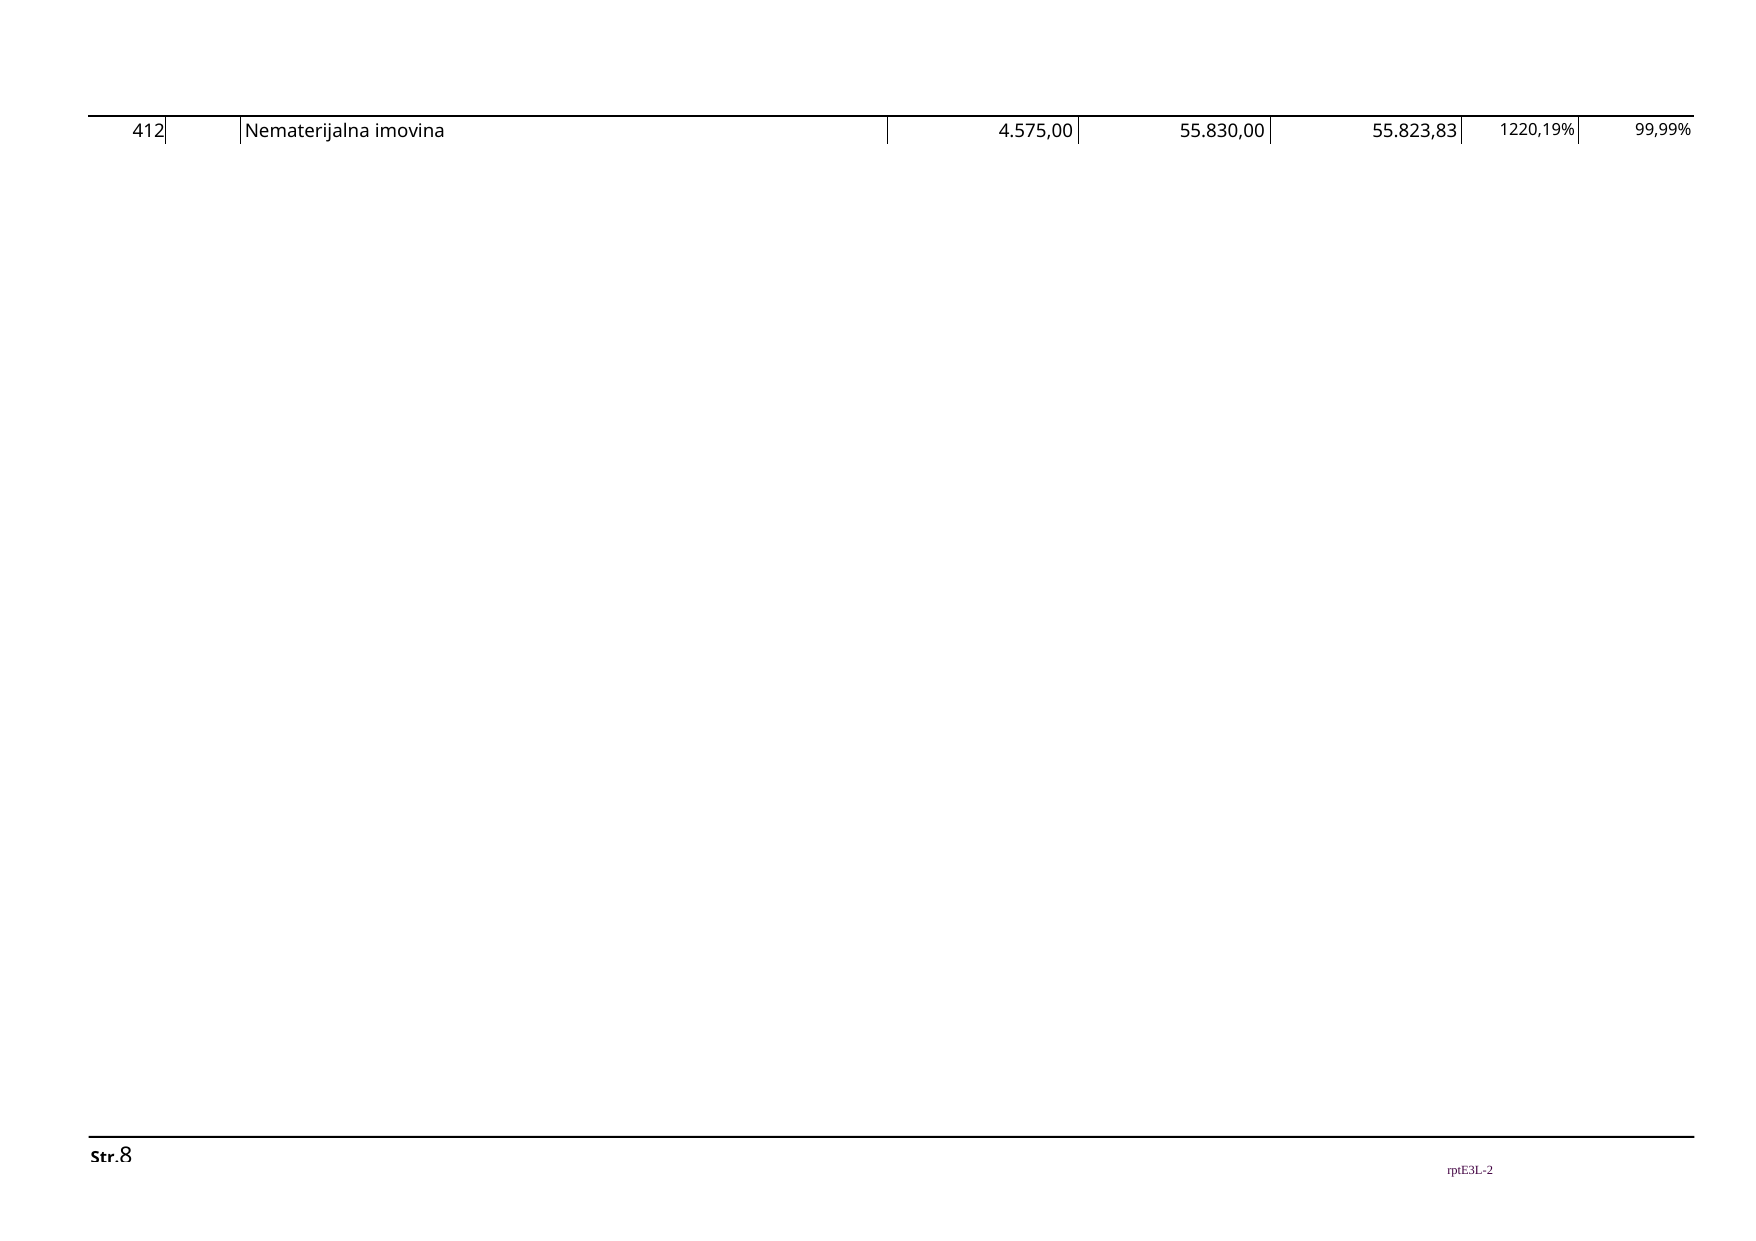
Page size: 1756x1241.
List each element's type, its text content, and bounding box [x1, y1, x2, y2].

table_cell 4.575,00 [888, 117, 1078, 144]
table_cell 99,99% [1579, 117, 1694, 144]
table_cell 412 [88, 117, 165, 144]
table_cell 1220,19% [1462, 117, 1578, 144]
table_cell [166, 117, 240, 144]
table_cell 55.830,00 [1079, 117, 1270, 144]
table_cell Nematerijalna imovina [241, 117, 887, 144]
table_cell 55.823,83 [1271, 117, 1461, 144]
